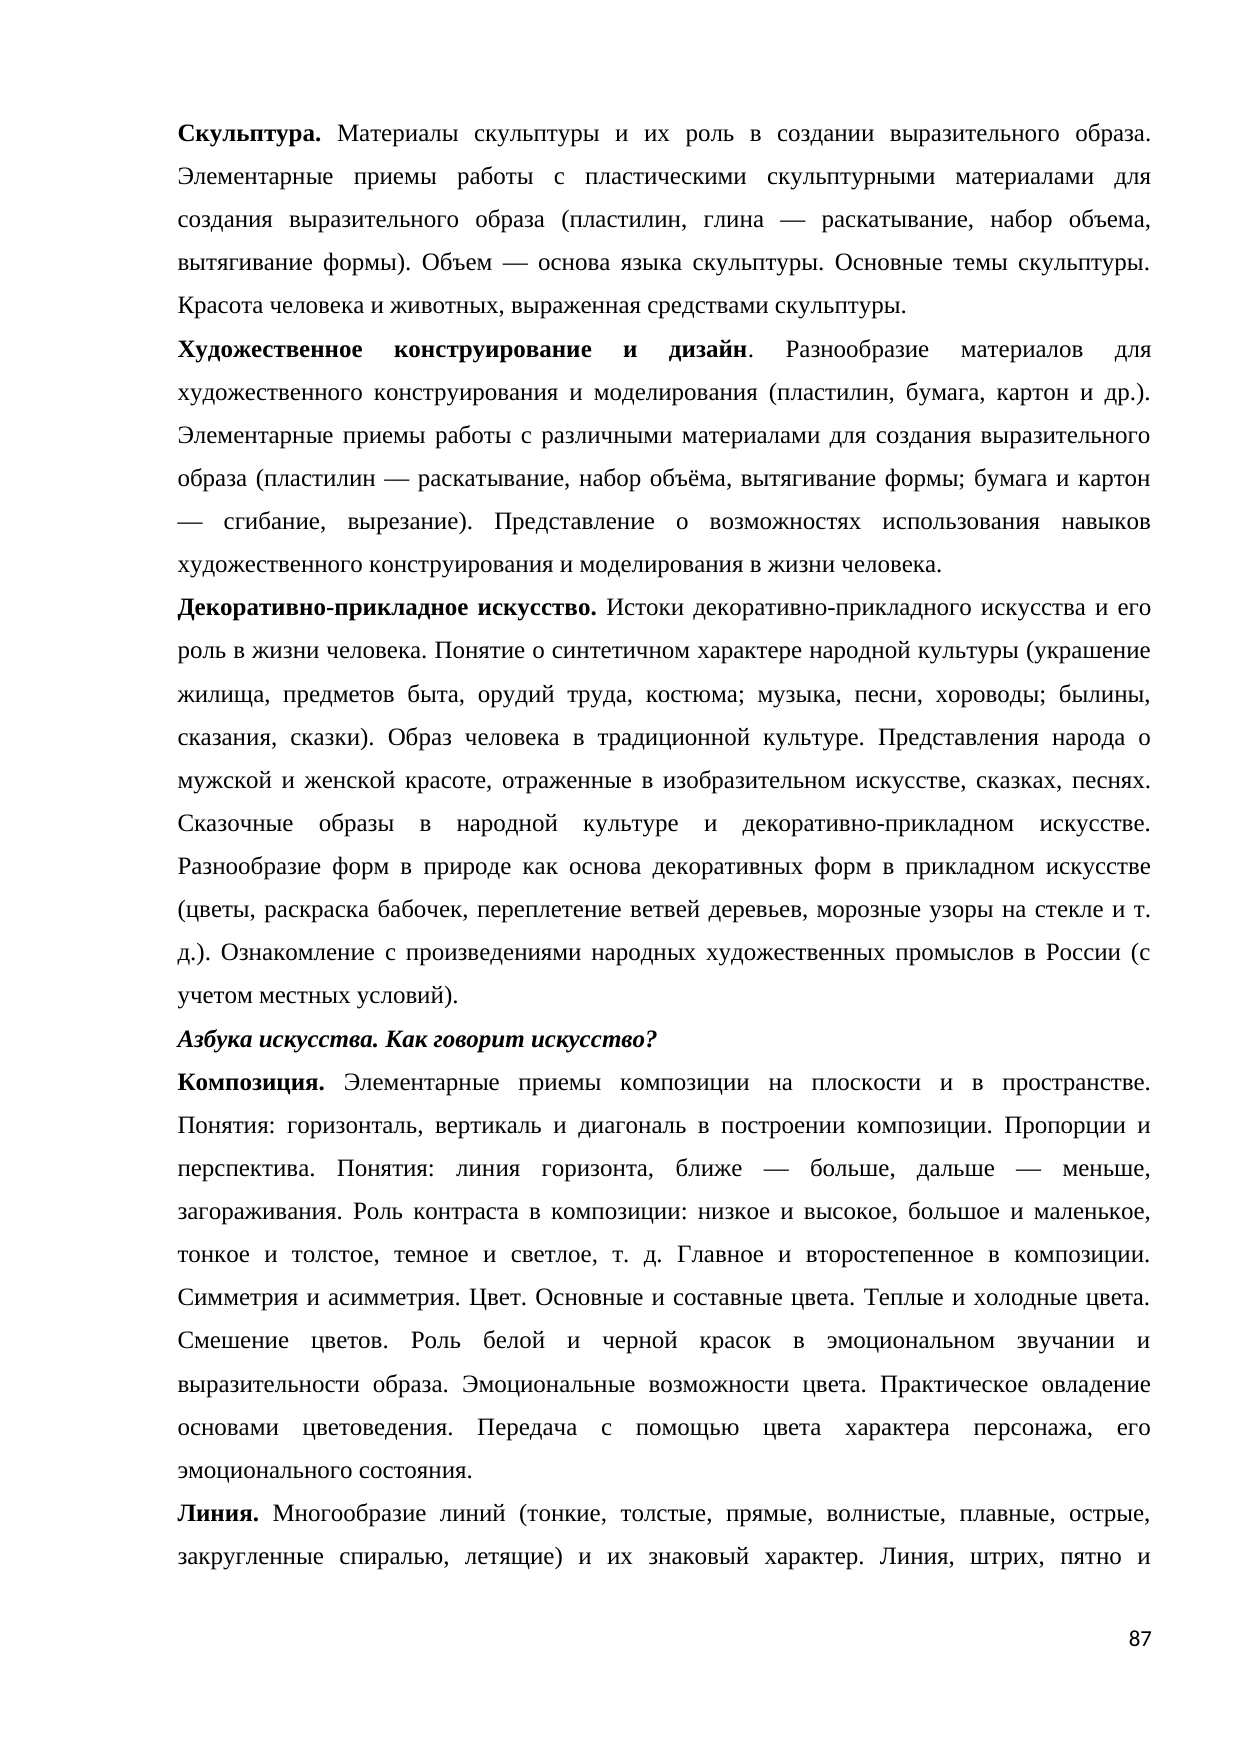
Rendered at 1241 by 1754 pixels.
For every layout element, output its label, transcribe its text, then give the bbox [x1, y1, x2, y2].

text Художественное конструирование и дизайн. Разнообразие материалов для художественного конструирования и моделирования (пластилин, бумага, картон и др.). Элементарные приемы работы с различными материалами для создания выразительного образа (пластилин — раскатывание, набор объёма, вытягивание формы; бумага и картон — сгибание, вырезание). Представление о возможностях использования навыков художественного конструирования и моделирования в жизни человека. [177, 334, 1152, 578]
text Азбука искусства. Как говорит искусство? [177, 1024, 1152, 1052]
text Декоративно-прикладное искусство. Истоки декоративно-прикладного искусства и его роль в жизни человека. Понятие о синтетичном характере народной культуры (украшение жилища, предметов быта, орудий труда, костюма; музыка, песни, хороводы; былины, сказания, сказки). Образ человека в традиционной культуре. Представления народа о мужской и женской красоте, отраженные в изобразительном искусстве, сказках, песнях. Сказочные образы в народной культуре и декоративно-прикладном искусстве. Разнообразие форм в природе как основа декоративных форм в прикладном искусстве (цветы, раскраска бабочек, переплетение ветвей деревьев, морозные узоры на стекле и т. д.). Ознакомление с произведениями народных художественных промыслов в России (с учетом местных условий). [177, 592, 1152, 1009]
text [177, 1498, 1152, 1570]
text Скульптура. Материалы скульптуры и их роль в создании выразительного образа. Элементарные приемы работы с пластическими скульптурными материалами для создания выразительного образа (пластилин, глина — раскатывание, набор объема, вытягивание формы). Объем — основа языка скульптуры. Основные темы скульптуры. Красота человека и животных, выраженная средствами скульптуры. [177, 118, 1152, 319]
text Композиция. Элементарные приемы композиции на плоскости и в пространстве. Понятия: горизонталь, вертикаль и диагональ в построении композиции. Пропорции и перспектива. Понятия: линия горизонта, ближе — больше, дальше — меньше, загораживания. Роль контраста в композиции: низкое и высокое, большое и маленькое, тонкое и толстое, темное и светлое, т. д. Главное и второстепенное в композиции. Симметрия и асимметрия. Цвет. Основные и составные цвета. Теплые и холодные цвета. Смешение цветов. Роль белой и черной красок в эмоциональном звучании и выразительности образа. Эмоциональные возможности цвета. Практическое овладение основами цветоведения. Передача с помощью цвета характера персонажа, его эмоционального состояния. [177, 1067, 1152, 1484]
